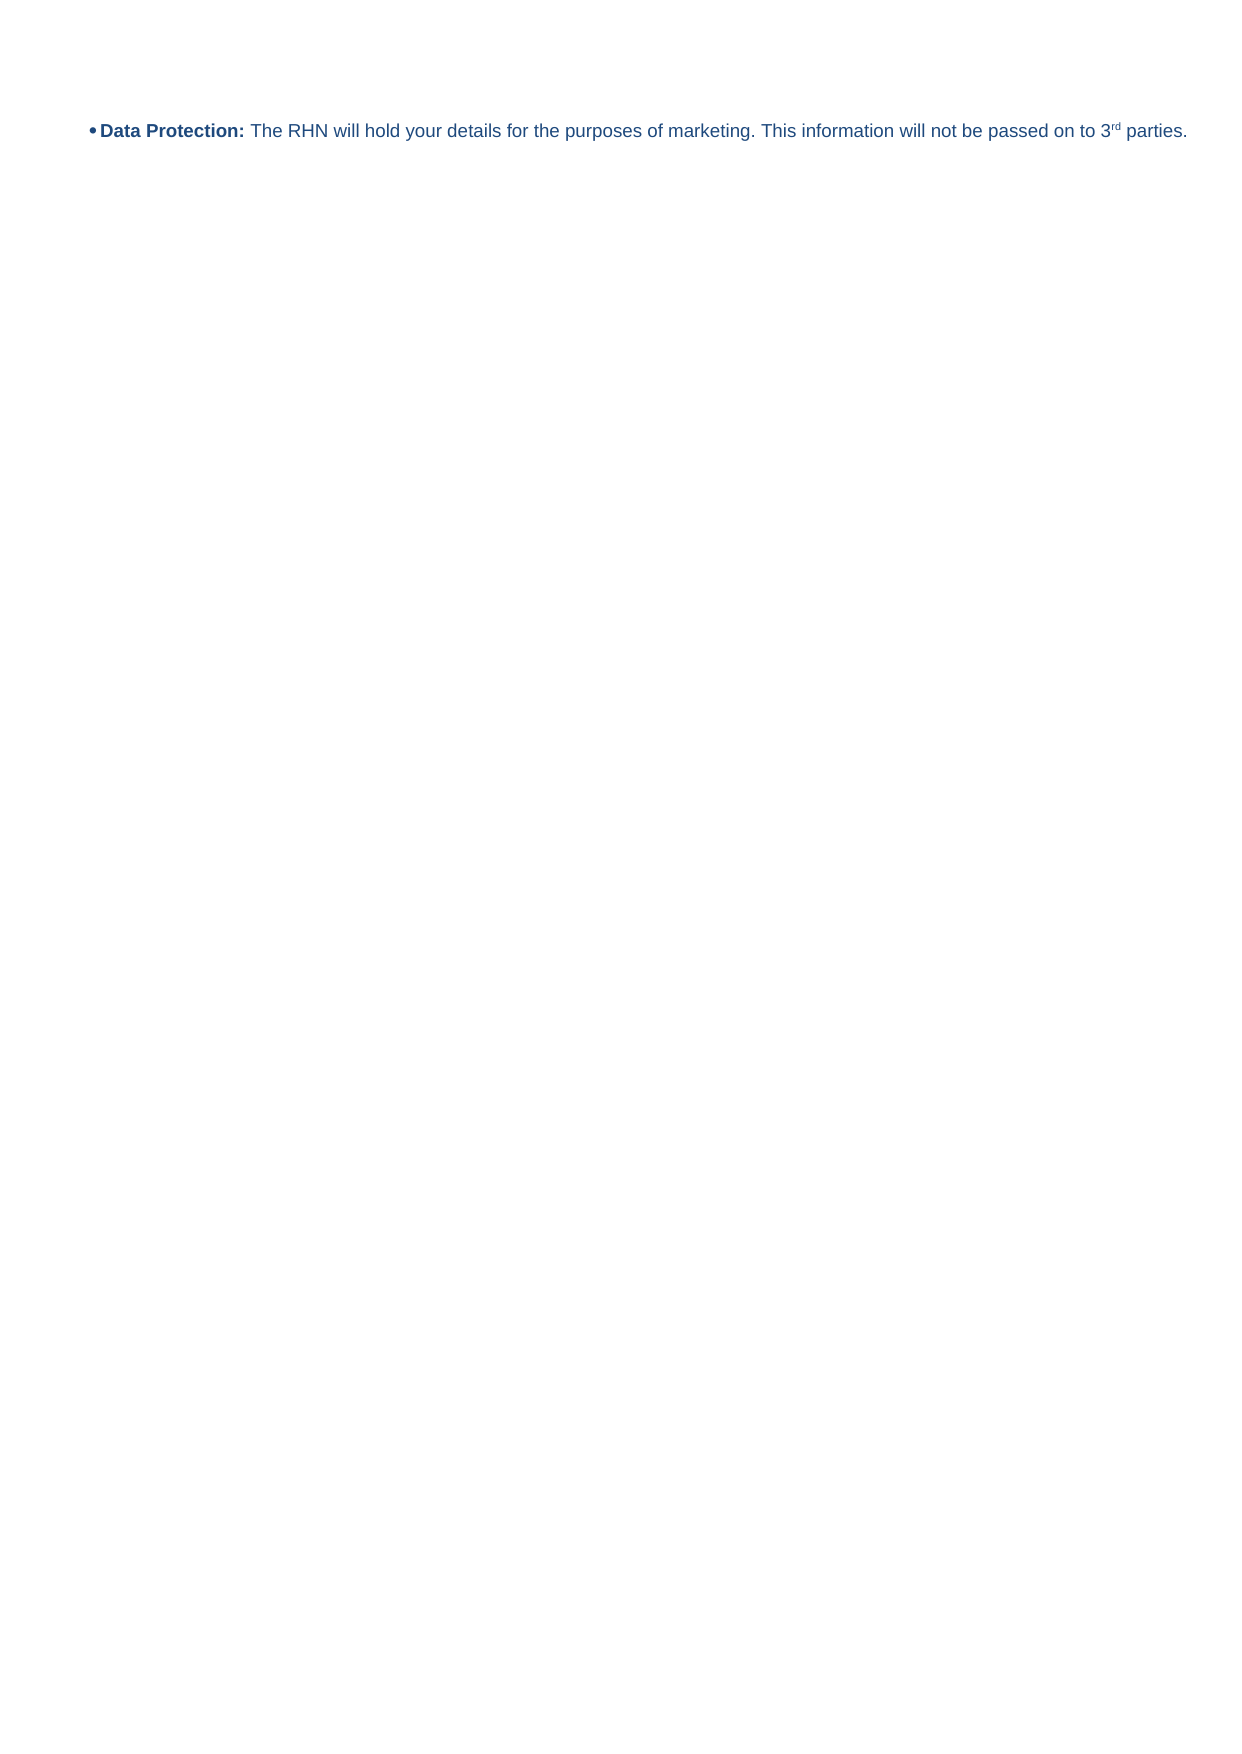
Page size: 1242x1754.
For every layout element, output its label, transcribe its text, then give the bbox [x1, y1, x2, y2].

list Data Protection: The RHN will hold your details for the purposes of marketing. This information will not be passed on to 3rd parties. [89, 121, 1191, 142]
